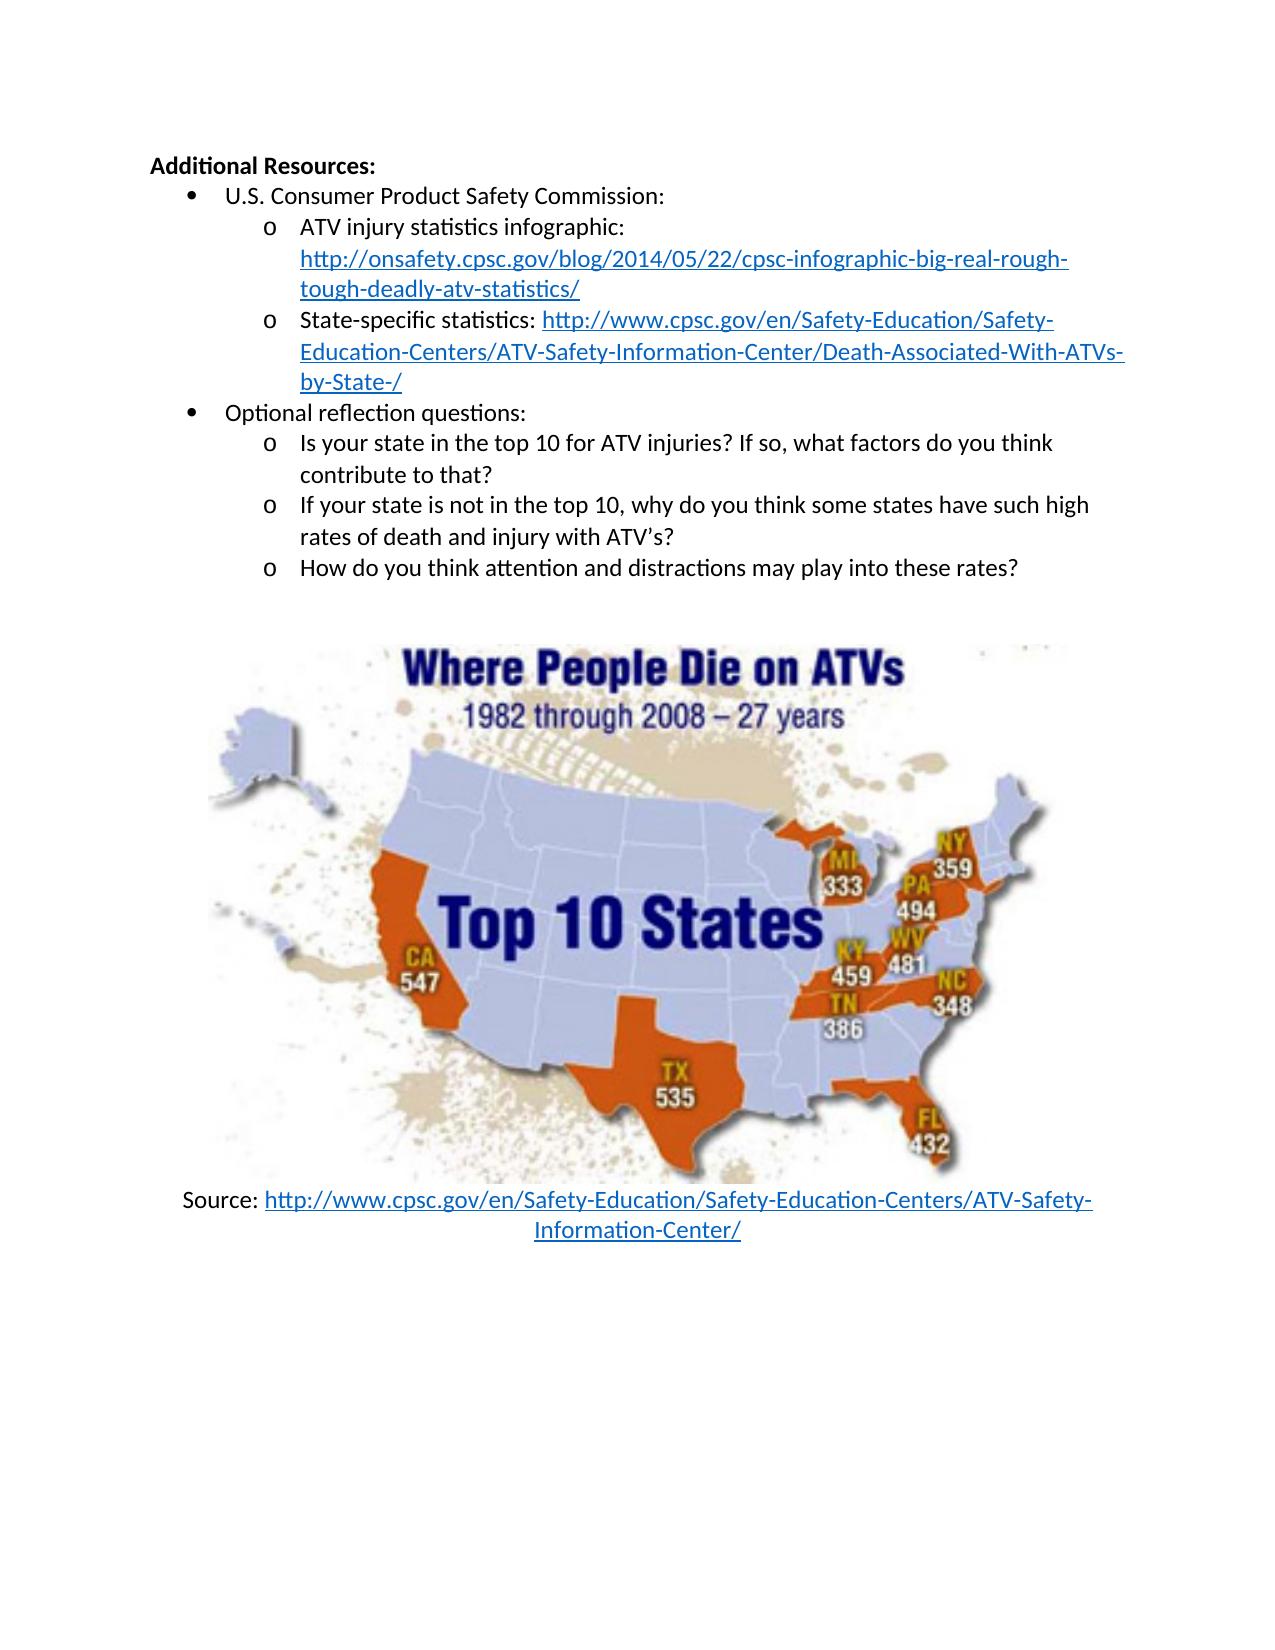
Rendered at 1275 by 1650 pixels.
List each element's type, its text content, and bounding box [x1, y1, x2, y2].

text Source: http://www.cpsc.gov/en/Safety-Education/Safety-Education-Centers/ATV-Safety-Information-Center/ [150, 1184, 1125, 1245]
picture [207, 644, 1068, 1184]
list Optional reflection questions: [187, 397, 1125, 427]
list Is your state in the top 10 for ATV injuries? If so, what factors do you think contribute to that? [262, 427, 1125, 489]
list If your state is not in the top 10, why do you think some states have such high rates of death and injury with ATV’s? [262, 489, 1125, 552]
list How do you think attention and distractions may play into these rates? [262, 552, 1125, 583]
list State-specific statistics: http://www.cpsc.gov/en/Safety-Education/Safety-Education-Centers/ATV-Safety-Information-Center/Death-Associated-With-ATVs-by-State-/ [262, 304, 1125, 397]
text Additional Resources: [150, 150, 1125, 181]
list U.S. Consumer Product Safety Commission: [187, 181, 1125, 211]
list ATV injury statistics infographic: http://onsafety.cpsc.gov/blog/2014/05/22/cpsc-infographic-big-real-rough-tough-deadly-atv-statistics/ [262, 211, 1125, 304]
